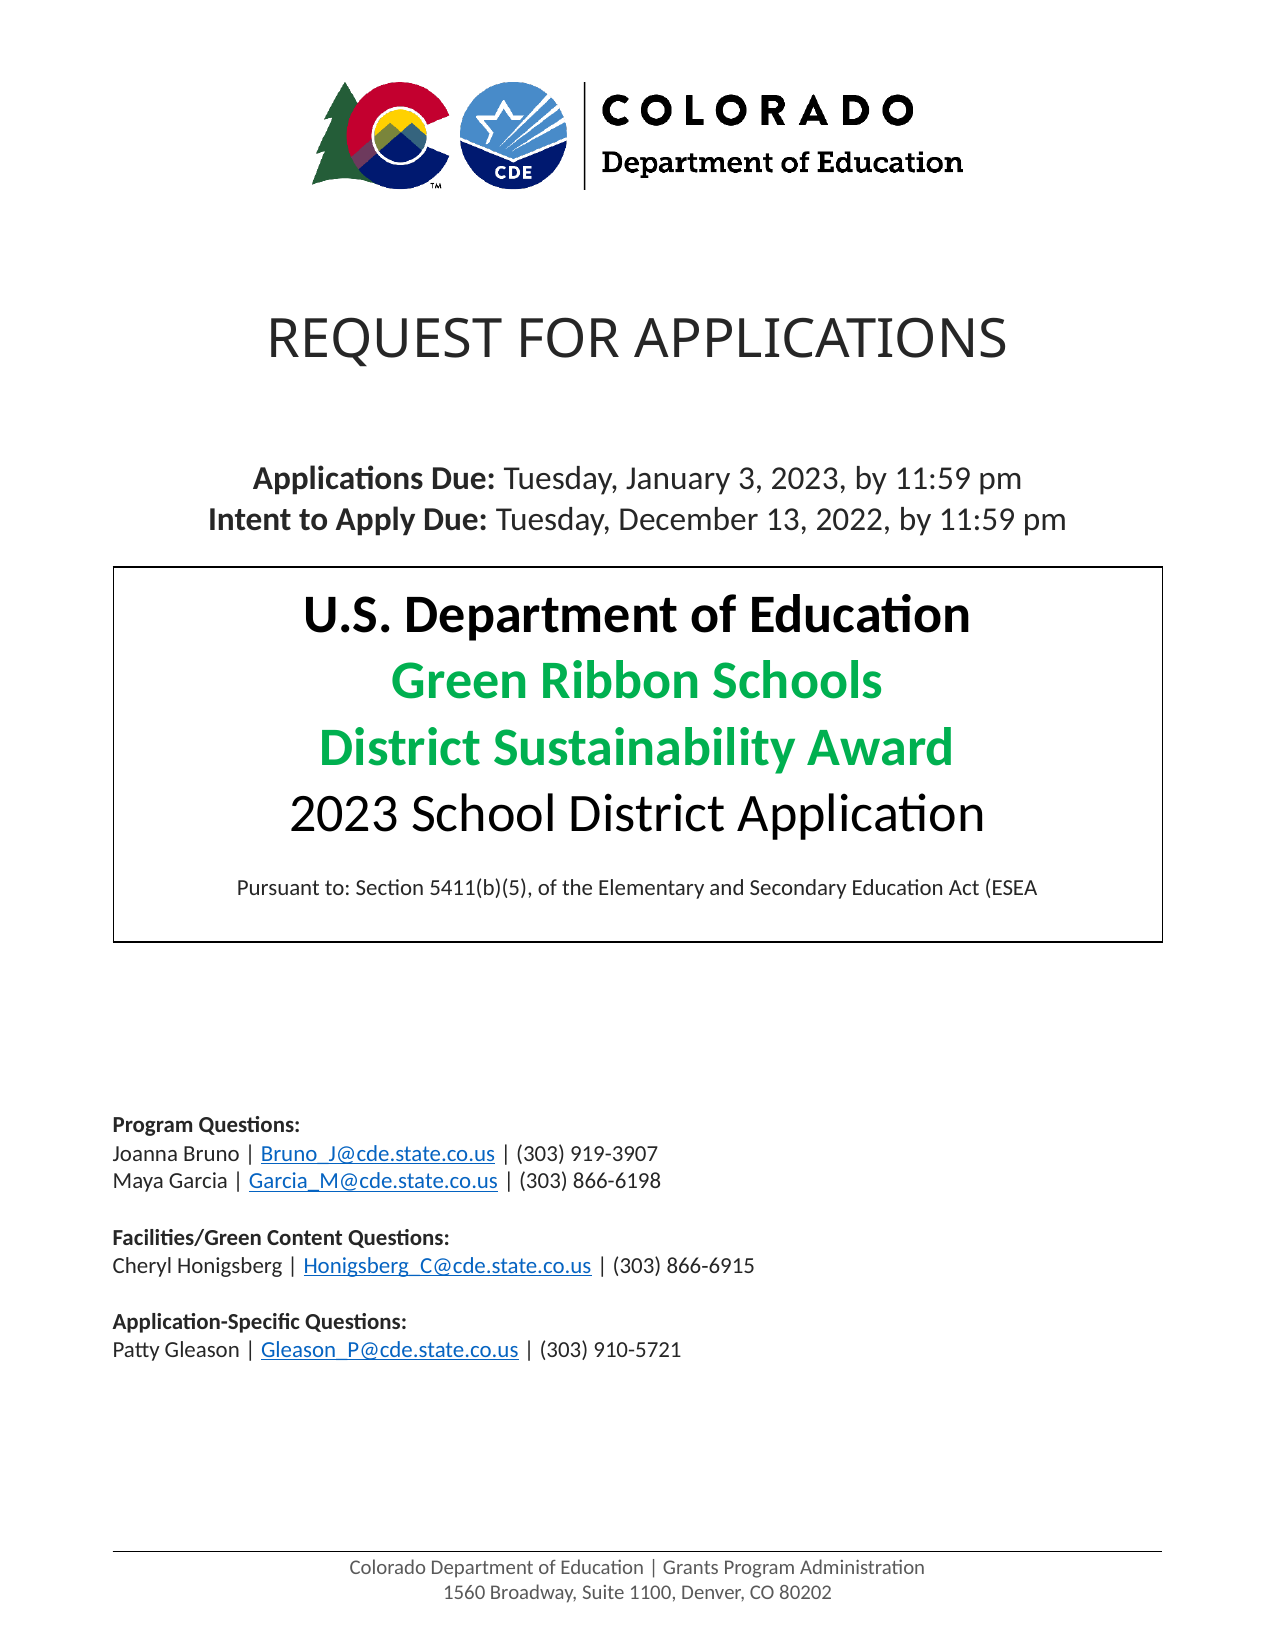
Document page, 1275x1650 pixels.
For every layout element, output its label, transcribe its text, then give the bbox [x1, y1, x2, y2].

text Facilities/Green Content Questions: [112, 1223, 1162, 1251]
picture [310, 80, 964, 191]
text Intent to Apply Due: Tuesday, December 13, 2022, by 11:59 pm [112, 498, 1162, 538]
text Application-Specific Questions: [112, 1307, 1162, 1335]
text Maya Garcia | Garcia_M@cde.state.co.us | (303) 866-6198 [112, 1167, 1162, 1195]
text Cheryl Honigsberg | Honigsberg_C@cde.state.co.us | (303) 866‐6915 [112, 1251, 1162, 1279]
table_header U.S. Department of Education Green Ribbon Schools District Sustainability Award 2023 School District Application Pursuant to: Section 5411(b)(5), of the Elementary and Secondary Education Act (ESEA [114, 568, 1162, 941]
subtitle REQUEST FOR APPLICATIONS [112, 299, 1162, 373]
text Patty Gleason | Gleason_P@cde.state.co.us | (303) 910-5721 [112, 1335, 1162, 1363]
text Joanna Bruno | Bruno_J@cde.state.co.us | (303) 919-3907 [112, 1139, 1162, 1167]
text Applications Due: Tuesday, January 3, 2023, by 11:59 pm [112, 457, 1162, 498]
text Program Questions: [112, 1111, 1162, 1139]
